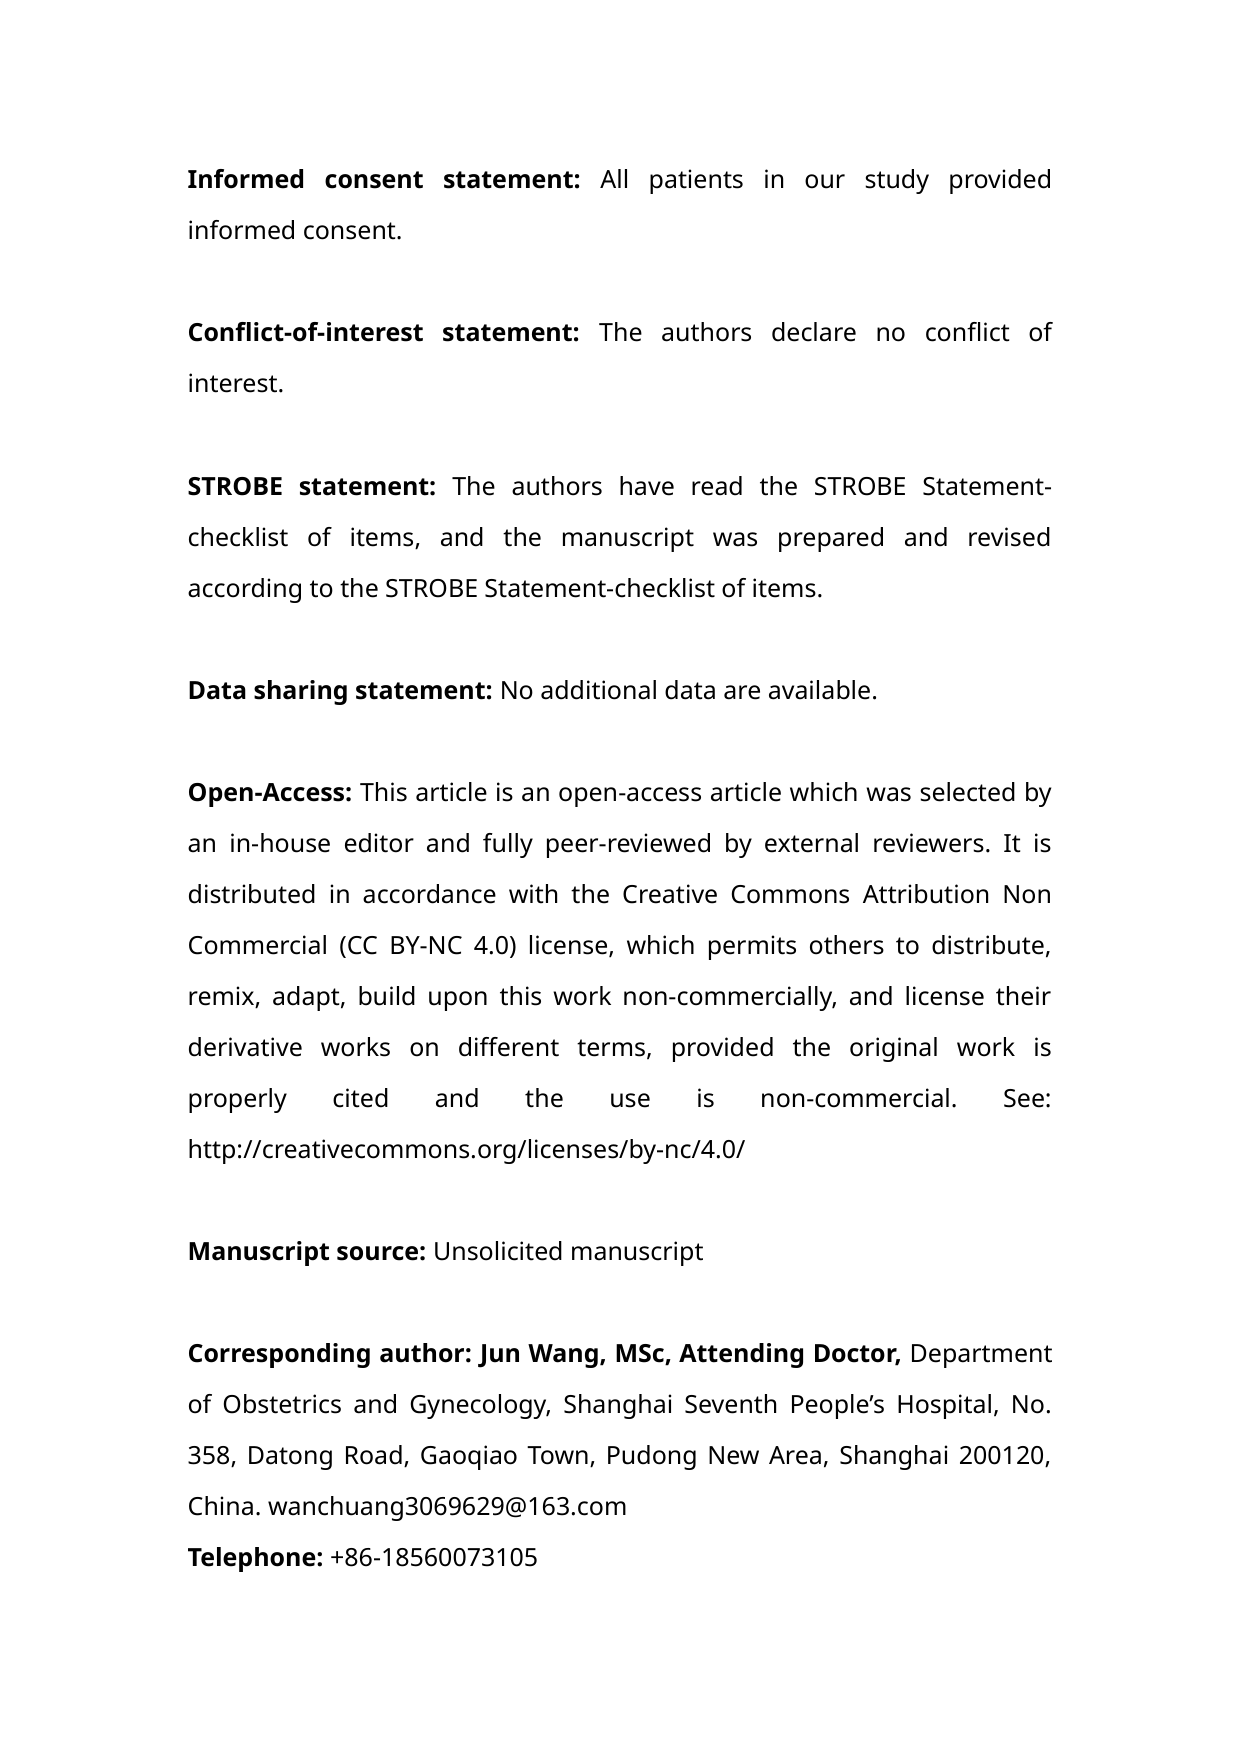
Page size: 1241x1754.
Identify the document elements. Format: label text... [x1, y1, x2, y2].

text Conflict-of-interest statement: The authors declare no conflict of interest. [187, 315, 1053, 400]
text STROBE statement: The authors have read the STROBE Statement-checklist of items, and the manuscript was prepared and revised according to the STROBE Statement-checklist of items. [187, 468, 1053, 604]
text Open-Access: This article is an open-access article which was selected by an in-house editor and fully peer-reviewed by external reviewers. It is distributed in accordance with the Creative Commons Attribution Non Commercial (CC BY-NC 4.0) license, which permits others to distribute, remix, adapt, build upon this work non-commercially, and license their derivative works on different terms, provided the original work is properly cited and the use is non-commercial. See: http://creativecommons.org/licenses/by-nc/4.0/ [187, 774, 1053, 1166]
text Data sharing statement: No additional data are available. [187, 672, 1053, 706]
text Corresponding author: Jun Wang, MSc, Attending Doctor, Department of Obstetrics and Gynecology, Shanghai Seventh People’s Hospital, No. 358, Datong Road, Gaoqiao Town, Pudong New Area, Shanghai 200120, China. wanchuang3069629@163.com [187, 1336, 1053, 1523]
text Manuscript source: Unsolicited manuscript [187, 1234, 1053, 1268]
text Telephone: +86-18560073105 [187, 1540, 1053, 1574]
text Informed consent statement: All patients in our study provided informed consent. [187, 162, 1053, 247]
